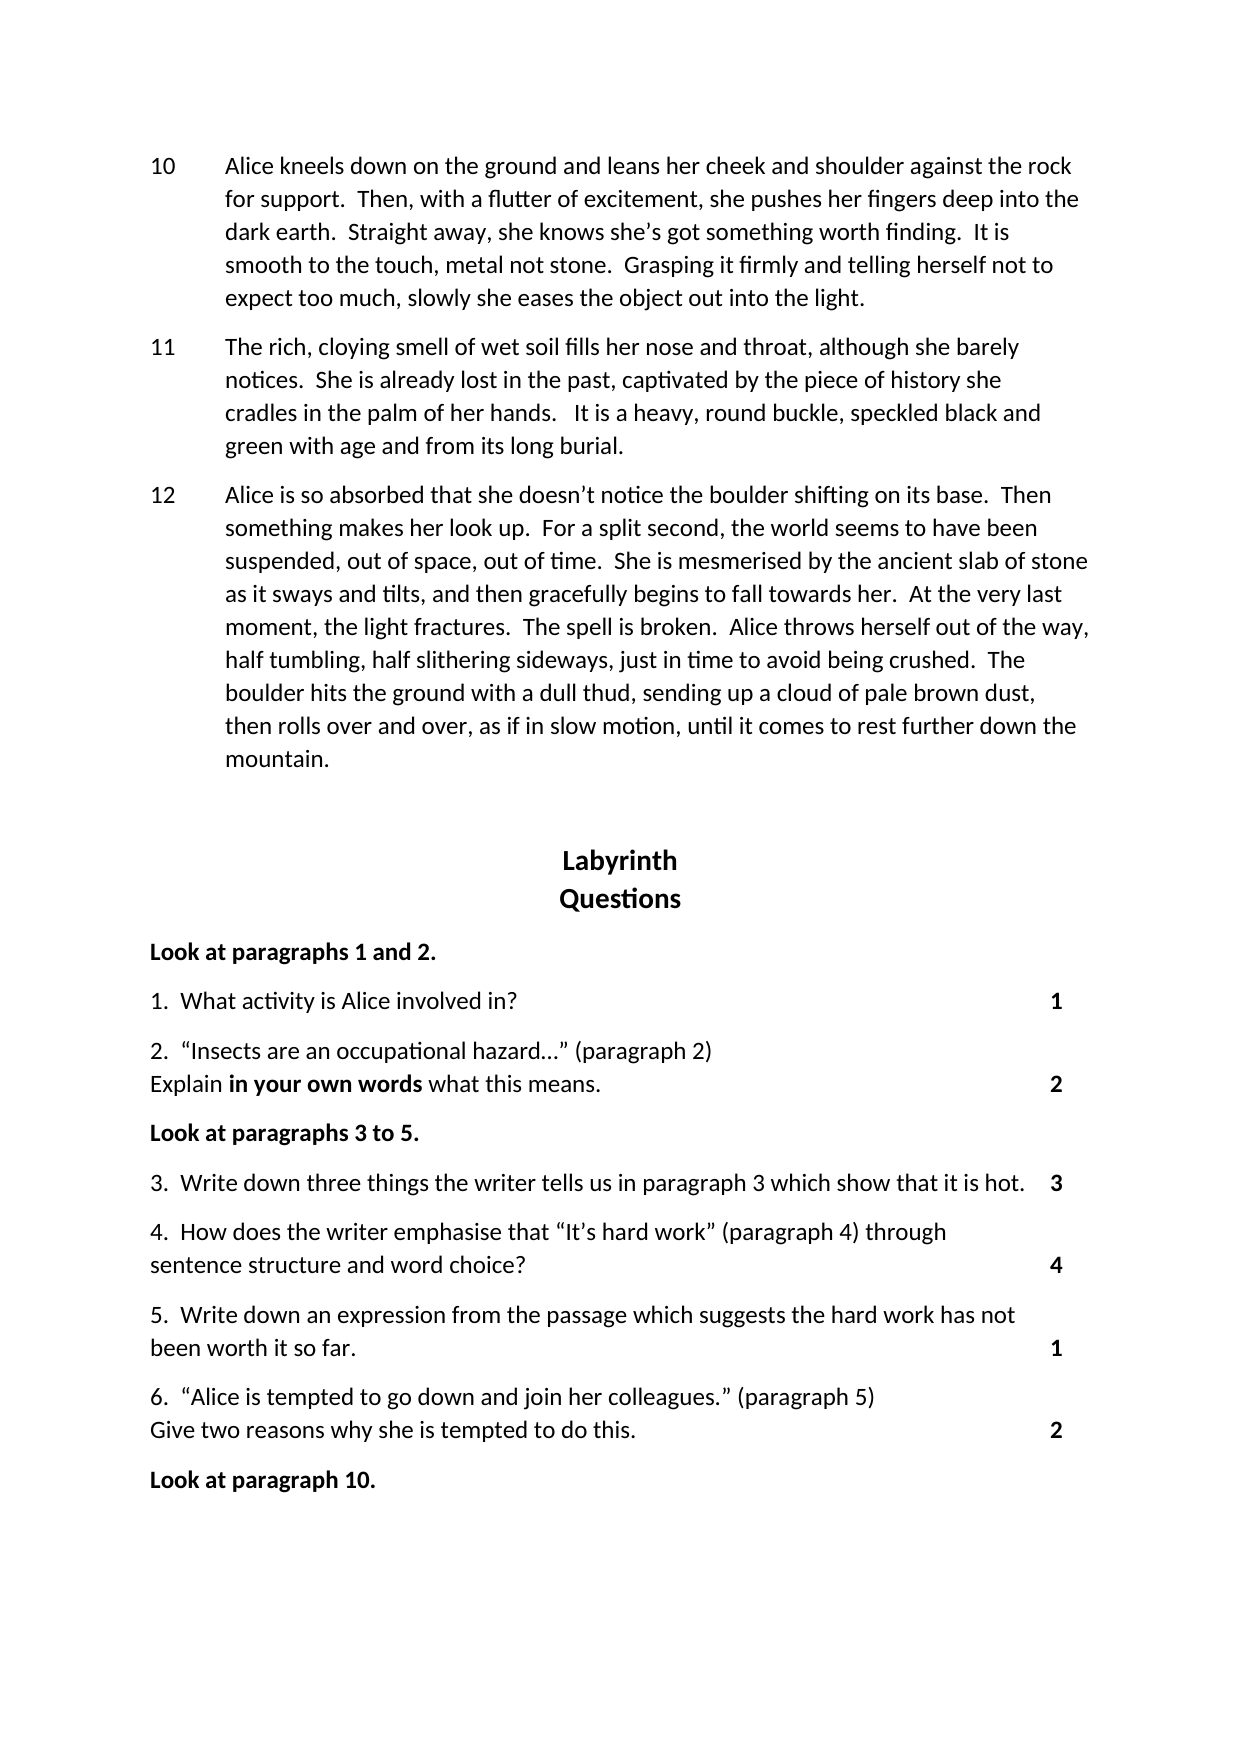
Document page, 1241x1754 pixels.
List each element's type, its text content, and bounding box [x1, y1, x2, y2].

text Look at paragraphs 1 and 2. [150, 936, 1090, 966]
text 5. Write down an expression from the passage which suggests the hard work has not been worth it so far. 1 [150, 1299, 1090, 1362]
text 11 The rich, cloying smell of wet soil fills her nose and throat, although she barely notices. She is already lost in the past, captivated by the piece of history she cradles in the palm of her hands. It is a heavy, round buckle, speckled black and green with age and from its long burial. [150, 331, 1090, 461]
text Labyrinth Questions [150, 842, 1090, 916]
text 3. Write down three things the writer tells us in paragraph 3 which show that it is hot. 3 [150, 1167, 1090, 1197]
text Look at paragraph 10. [150, 1464, 1090, 1494]
text 6. “Alice is tempted to go down and join her colleagues.” (paragraph 5) Give two reasons why she is tempted to do this. 2 [150, 1381, 1090, 1445]
text Look at paragraphs 3 to 5. [150, 1117, 1090, 1148]
text 4. How does the writer emphasise that “It’s hard work” (paragraph 4) through sentence structure and word choice? 4 [150, 1216, 1090, 1280]
text 12 Alice is so absorbed that she doesn’t notice the boulder shifting on its base. Then something makes her look up. For a split second, the world seems to have been suspended, out of space, out of time. She is mesmerised by the ancient slab of stone as it sways and tilts, and then gracefully begins to fall towards her. At the very last moment, the light fractures. The spell is broken. Alice throws herself out of the way, half tumbling, half slithering sideways, just in time to avoid being crushed. The boulder hits the ground with a dull thud, sending up a cloud of pale brown dust, then rolls over and over, as if in slow motion, until it comes to rest further down the mountain. [150, 479, 1090, 773]
text 10 Alice kneels down on the ground and leans her cheek and shoulder against the rock for support. Then, with a flutter of excitement, she pushes her fingers deep into the dark earth. Straight away, she knows she’s got something worth finding. It is smooth to the touch, metal not stone. Grasping it firmly and telling herself not to expect too much, slowly she eases the object out into the light. [150, 150, 1090, 312]
text 2. “Insects are an occupational hazard…” (paragraph 2) Explain in your own words what this means. 2 [150, 1035, 1090, 1098]
text 1. What activity is Alice involved in? 1 [150, 985, 1090, 1016]
